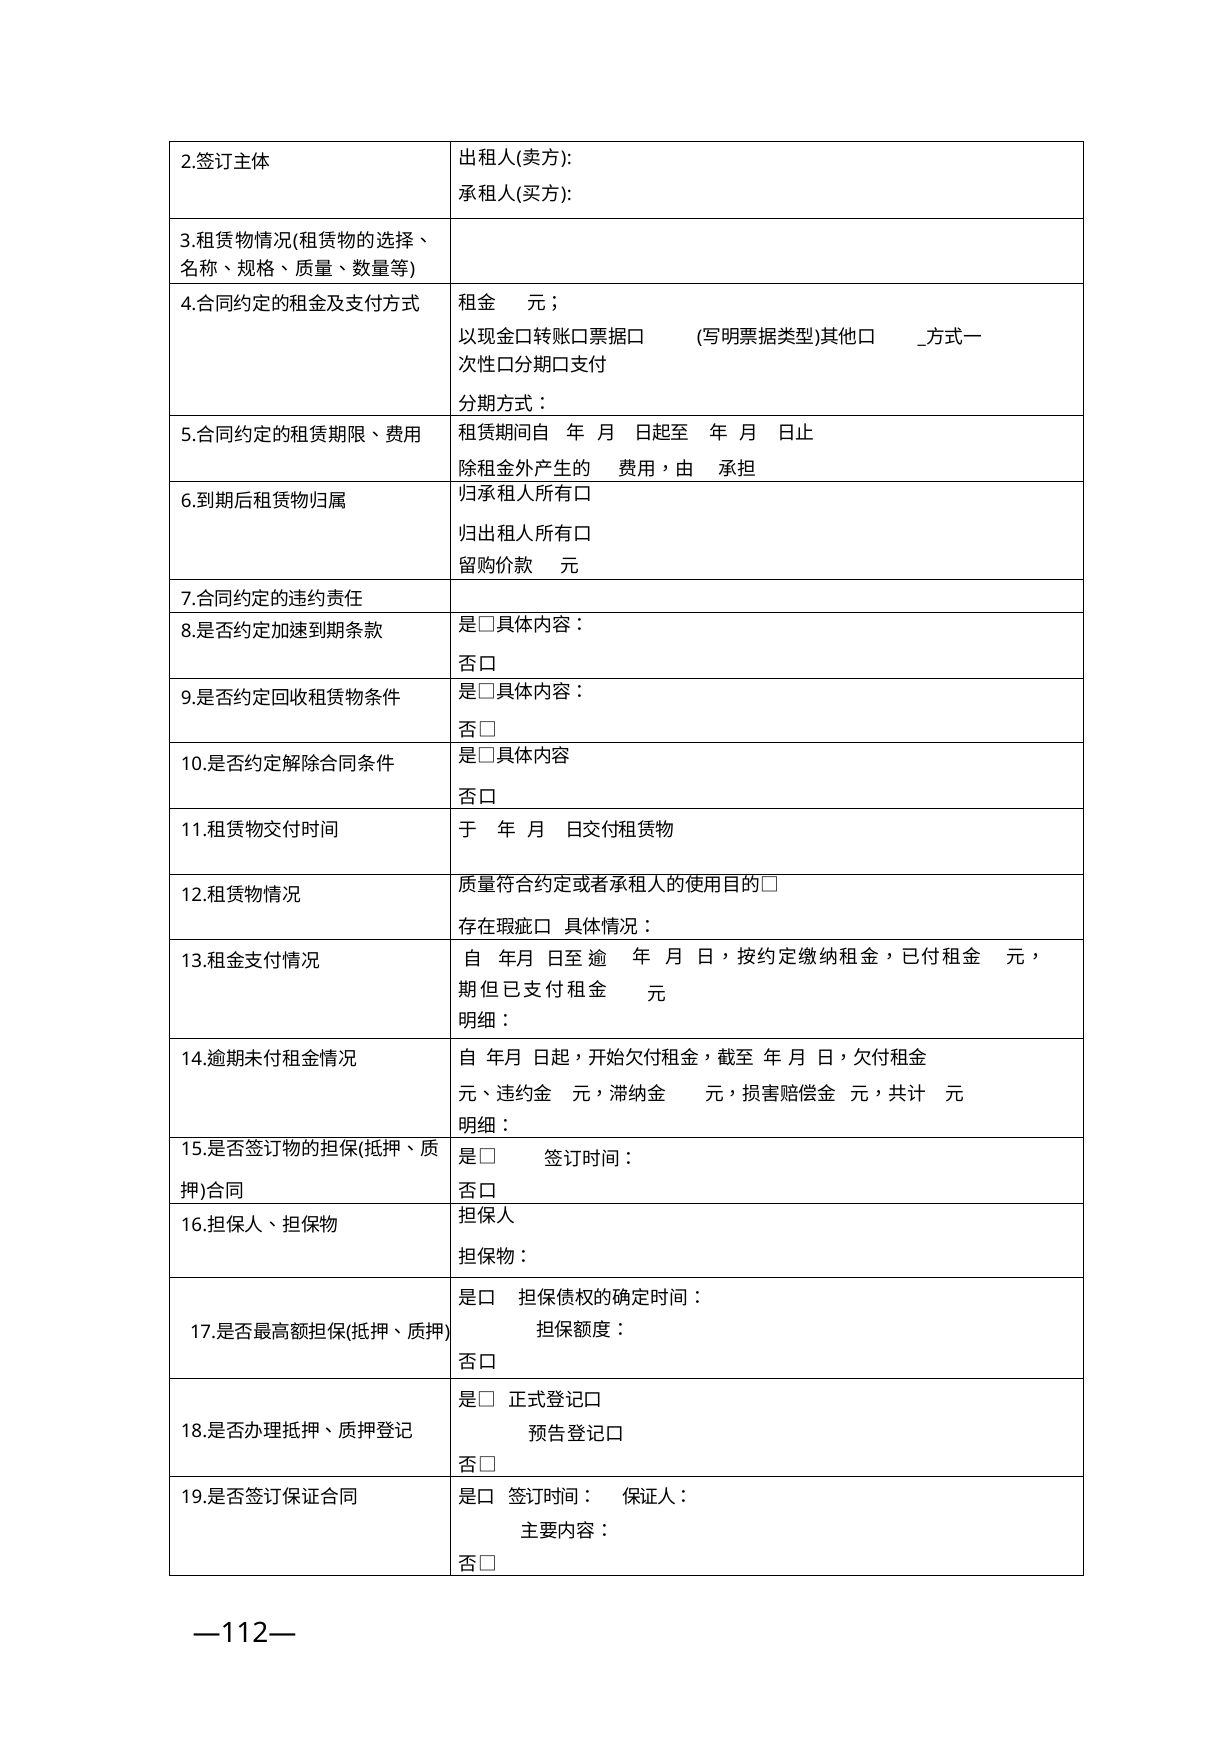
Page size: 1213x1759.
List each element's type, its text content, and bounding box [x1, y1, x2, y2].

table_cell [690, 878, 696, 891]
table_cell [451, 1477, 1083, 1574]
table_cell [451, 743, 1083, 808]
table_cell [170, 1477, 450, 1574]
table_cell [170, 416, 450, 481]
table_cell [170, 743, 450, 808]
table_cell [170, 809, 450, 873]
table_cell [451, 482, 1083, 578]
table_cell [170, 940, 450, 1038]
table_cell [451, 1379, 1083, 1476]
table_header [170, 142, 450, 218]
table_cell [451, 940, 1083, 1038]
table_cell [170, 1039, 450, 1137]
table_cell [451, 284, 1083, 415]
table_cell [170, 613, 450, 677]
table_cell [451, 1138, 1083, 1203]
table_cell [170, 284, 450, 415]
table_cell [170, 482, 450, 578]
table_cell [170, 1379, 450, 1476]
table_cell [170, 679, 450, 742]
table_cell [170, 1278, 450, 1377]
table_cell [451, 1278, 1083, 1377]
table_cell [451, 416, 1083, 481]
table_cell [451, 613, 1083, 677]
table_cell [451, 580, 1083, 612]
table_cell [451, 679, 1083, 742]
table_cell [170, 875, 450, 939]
text —112— [192, 1619, 1085, 1648]
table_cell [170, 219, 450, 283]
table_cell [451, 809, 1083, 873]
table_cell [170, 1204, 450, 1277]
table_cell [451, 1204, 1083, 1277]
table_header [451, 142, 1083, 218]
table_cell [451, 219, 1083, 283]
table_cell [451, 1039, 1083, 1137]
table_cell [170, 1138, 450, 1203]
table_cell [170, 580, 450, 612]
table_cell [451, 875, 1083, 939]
